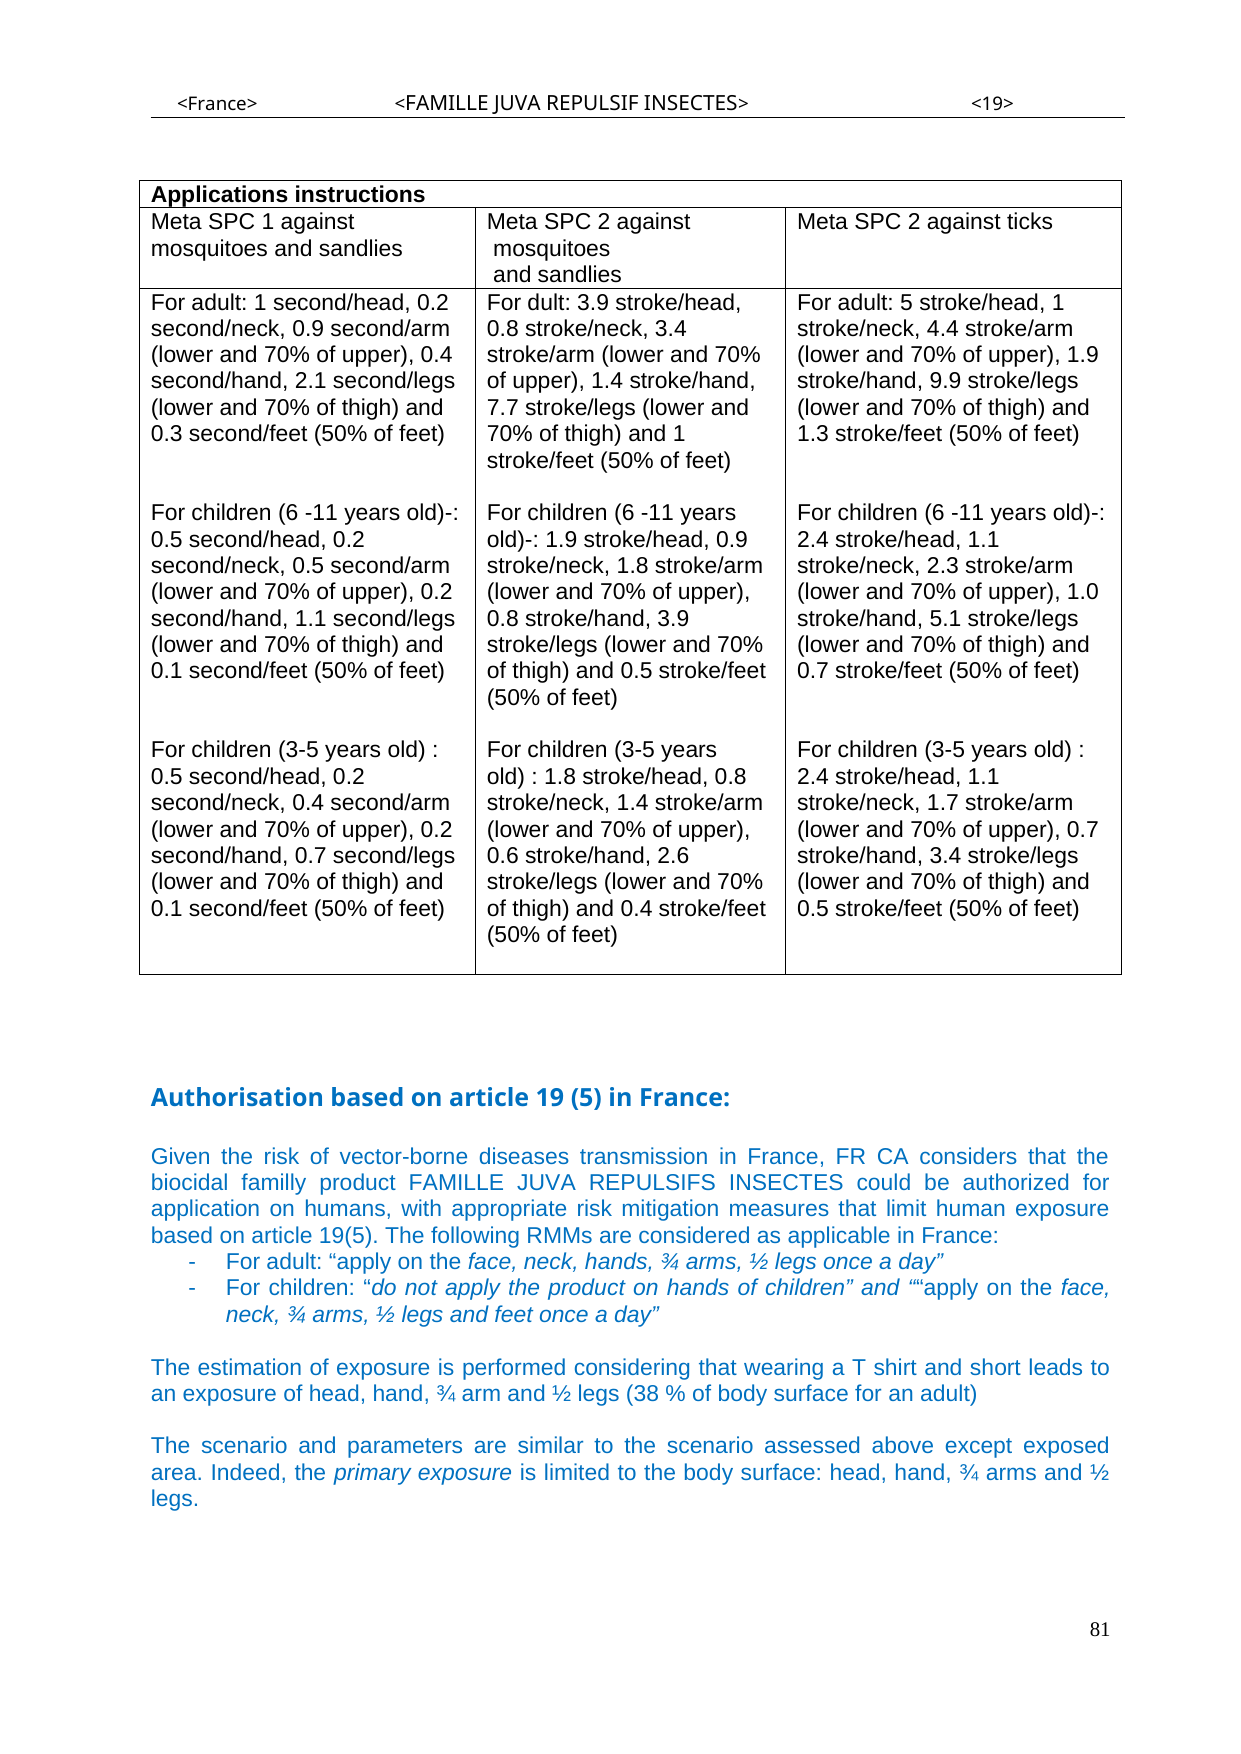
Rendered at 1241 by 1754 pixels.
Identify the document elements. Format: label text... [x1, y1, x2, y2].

table_cell For dult: 3.9 stroke/head, 0.8 stroke/neck, 3.4 stroke/arm (lower and 70% of upper), 1.4 stroke/hand, 7.7 stroke/legs (lower and 70% of thigh) and 1 stroke/feet (50% of feet) For children (6 -11 years old)-: 1.9 stroke/head, 0.9 stroke/neck, 1.8 stroke/arm (lower and 70% of upper), 0.8 stroke/hand, 3.9 stroke/legs (lower and 70% of thigh) and 0.5 stroke/feet (50% of feet) For children (3-5 years old) : 1.8 stroke/head, 0.8 stroke/neck, 1.4 stroke/arm (lower and 70% of upper), 0.6 stroke/hand, 2.6 stroke/legs (lower and 70% of thigh) and 0.4 stroke/feet (50% of feet) [476, 289, 785, 974]
table_cell For adult: 5 stroke/head, 1 stroke/neck, 4.4 stroke/arm (lower and 70% of upper), 1.9 stroke/hand, 9.9 stroke/legs (lower and 70% of thigh) and 1.3 stroke/feet (50% of feet) For children (6 -11 years old)-: 2.4 stroke/head, 1.1 stroke/neck, 2.3 stroke/arm (lower and 70% of upper), 1.0 stroke/hand, 5.1 stroke/legs (lower and 70% of thigh) and 0.7 stroke/feet (50% of feet) For children (3-5 years old) : 2.4 stroke/head, 1.1 stroke/neck, 1.7 stroke/arm (lower and 70% of upper), 0.7 stroke/hand, 3.4 stroke/legs (lower and 70% of thigh) and 0.5 stroke/feet (50% of feet) [786, 289, 1121, 974]
table_cell Meta SPC 2 against ticks [786, 208, 1121, 287]
table_cell Meta SPC 2 against mosquitoes and sandlies [476, 208, 785, 287]
text The estimation of exposure is performed considering that wearing a T shirt and short leads to an exposure of head, hand, ¾ arm and ½ legs (38 % of body surface for an adult) [151, 1353, 1110, 1406]
text The scenario and parameters are similar to the scenario assessed above except exposed area. Indeed, the primary exposure is limited to the body surface: head, hand, ¾ arms and ½ legs. [151, 1432, 1110, 1512]
text Authorisation based on article 19 (5) in France: [151, 1080, 1110, 1114]
table_cell Meta SPC 1 against mosquitoes and sandlies [140, 208, 475, 287]
list For adult: “apply on the face, neck, hands, ¾ arms, ½ legs once a day” [188, 1248, 1110, 1274]
list For children: “do not apply the product on hands of children” and ““apply on the face, neck, ¾ arms, ½ legs and feet once a day” [188, 1274, 1110, 1327]
text Given the risk of vector-borne diseases transmission in France, FR CA considers that the biocidal familly product FAMILLE JUVA REPULSIFS INSECTES could be authorized for application on humans, with appropriate risk mitigation measures that limit human exposure based on article 19(5). The following RMMs are considered as applicable in France: [151, 1143, 1110, 1248]
table_header Applications instructions [140, 181, 1121, 207]
table_cell For adult: 1 second/head, 0.2 second/neck, 0.9 second/arm (lower and 70% of upper), 0.4 second/hand, 2.1 second/legs (lower and 70% of thigh) and 0.3 second/feet (50% of feet) For children (6 -11 years old)-: 0.5 second/head, 0.2 second/neck, 0.5 second/arm (lower and 70% of upper), 0.2 second/hand, 1.1 second/legs (lower and 70% of thigh) and 0.1 second/feet (50% of feet) For children (3-5 years old) : 0.5 second/head, 0.2 second/neck, 0.4 second/arm (lower and 70% of upper), 0.2 second/hand, 0.7 second/legs (lower and 70% of thigh) and 0.1 second/feet (50% of feet) [140, 289, 475, 974]
